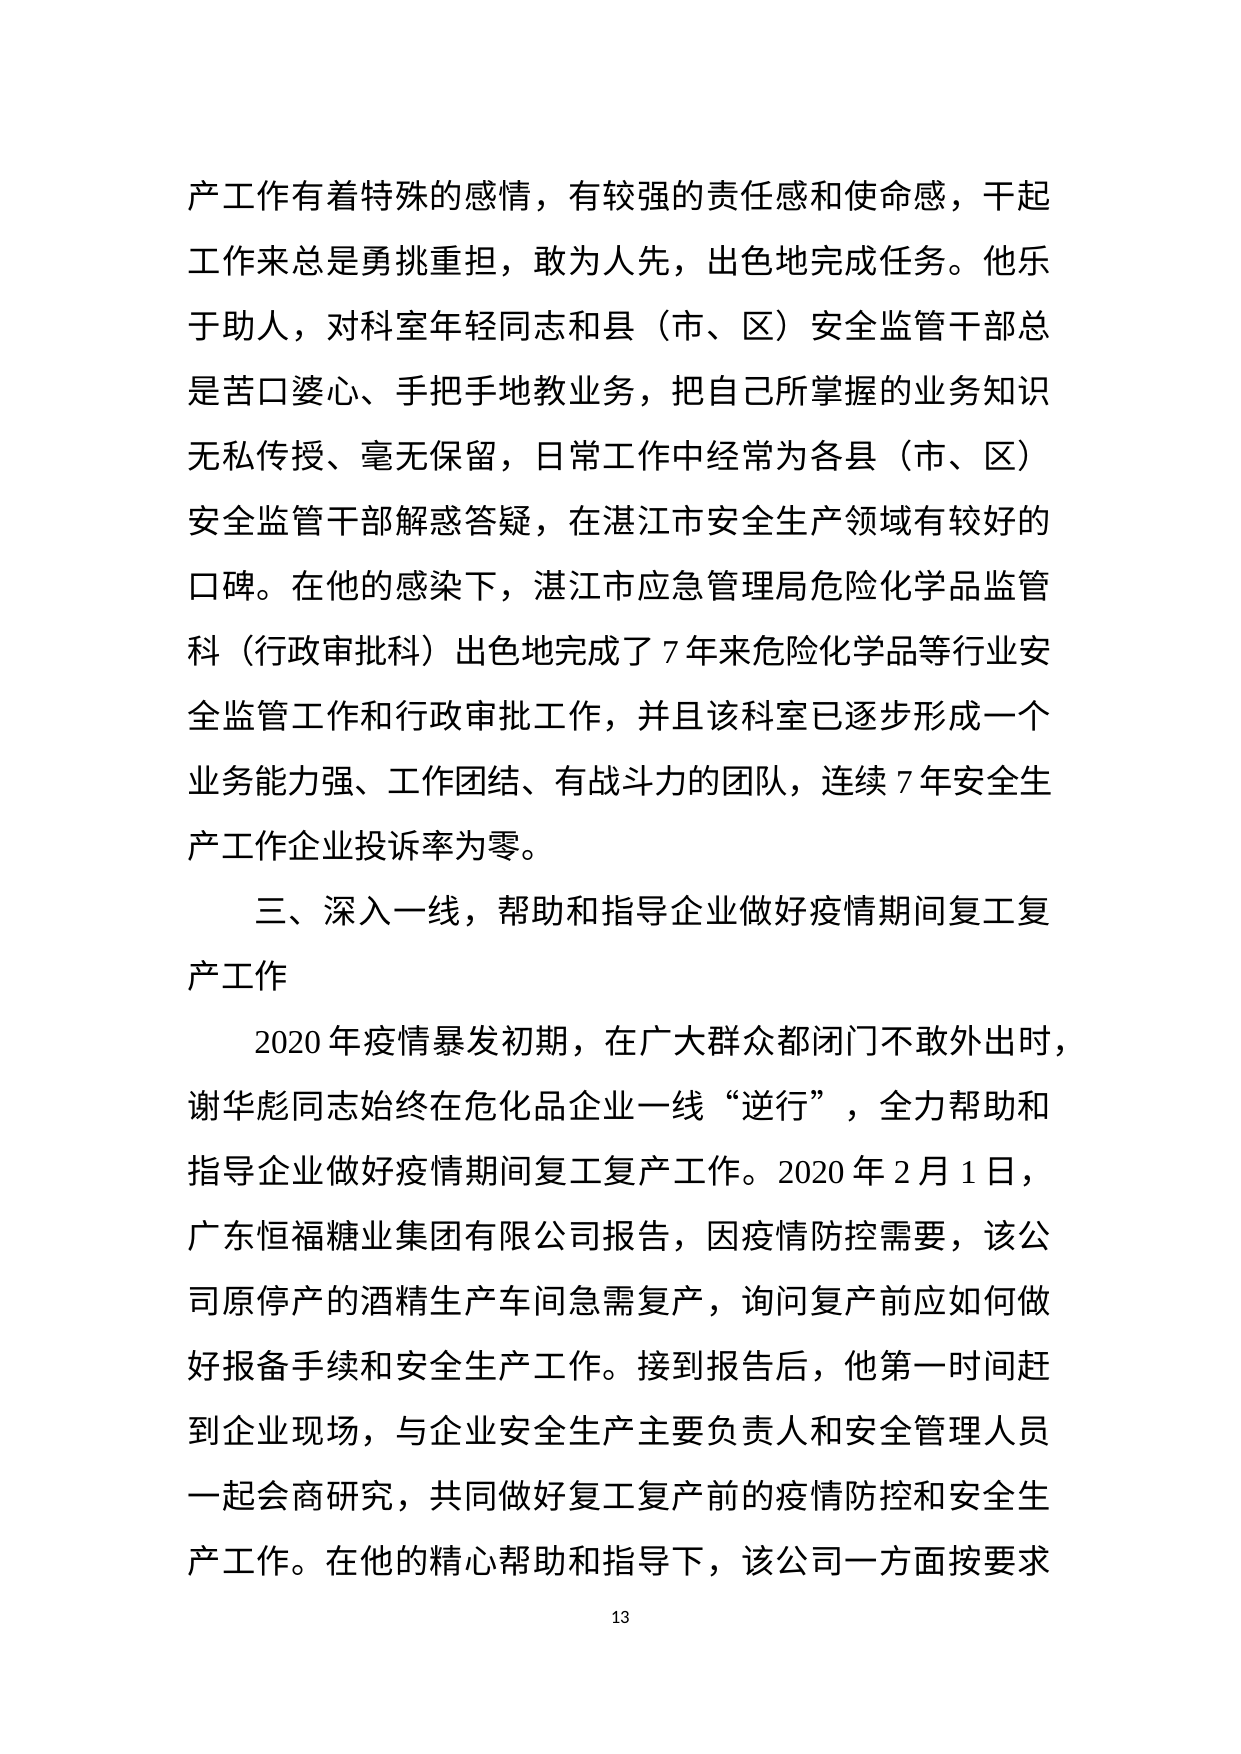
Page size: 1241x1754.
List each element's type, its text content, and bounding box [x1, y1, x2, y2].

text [187, 162, 1053, 877]
text 三、深入一线，帮助和指导企业做好疫情期间复工复产工作 [187, 877, 1053, 1007]
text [187, 1007, 1053, 1592]
